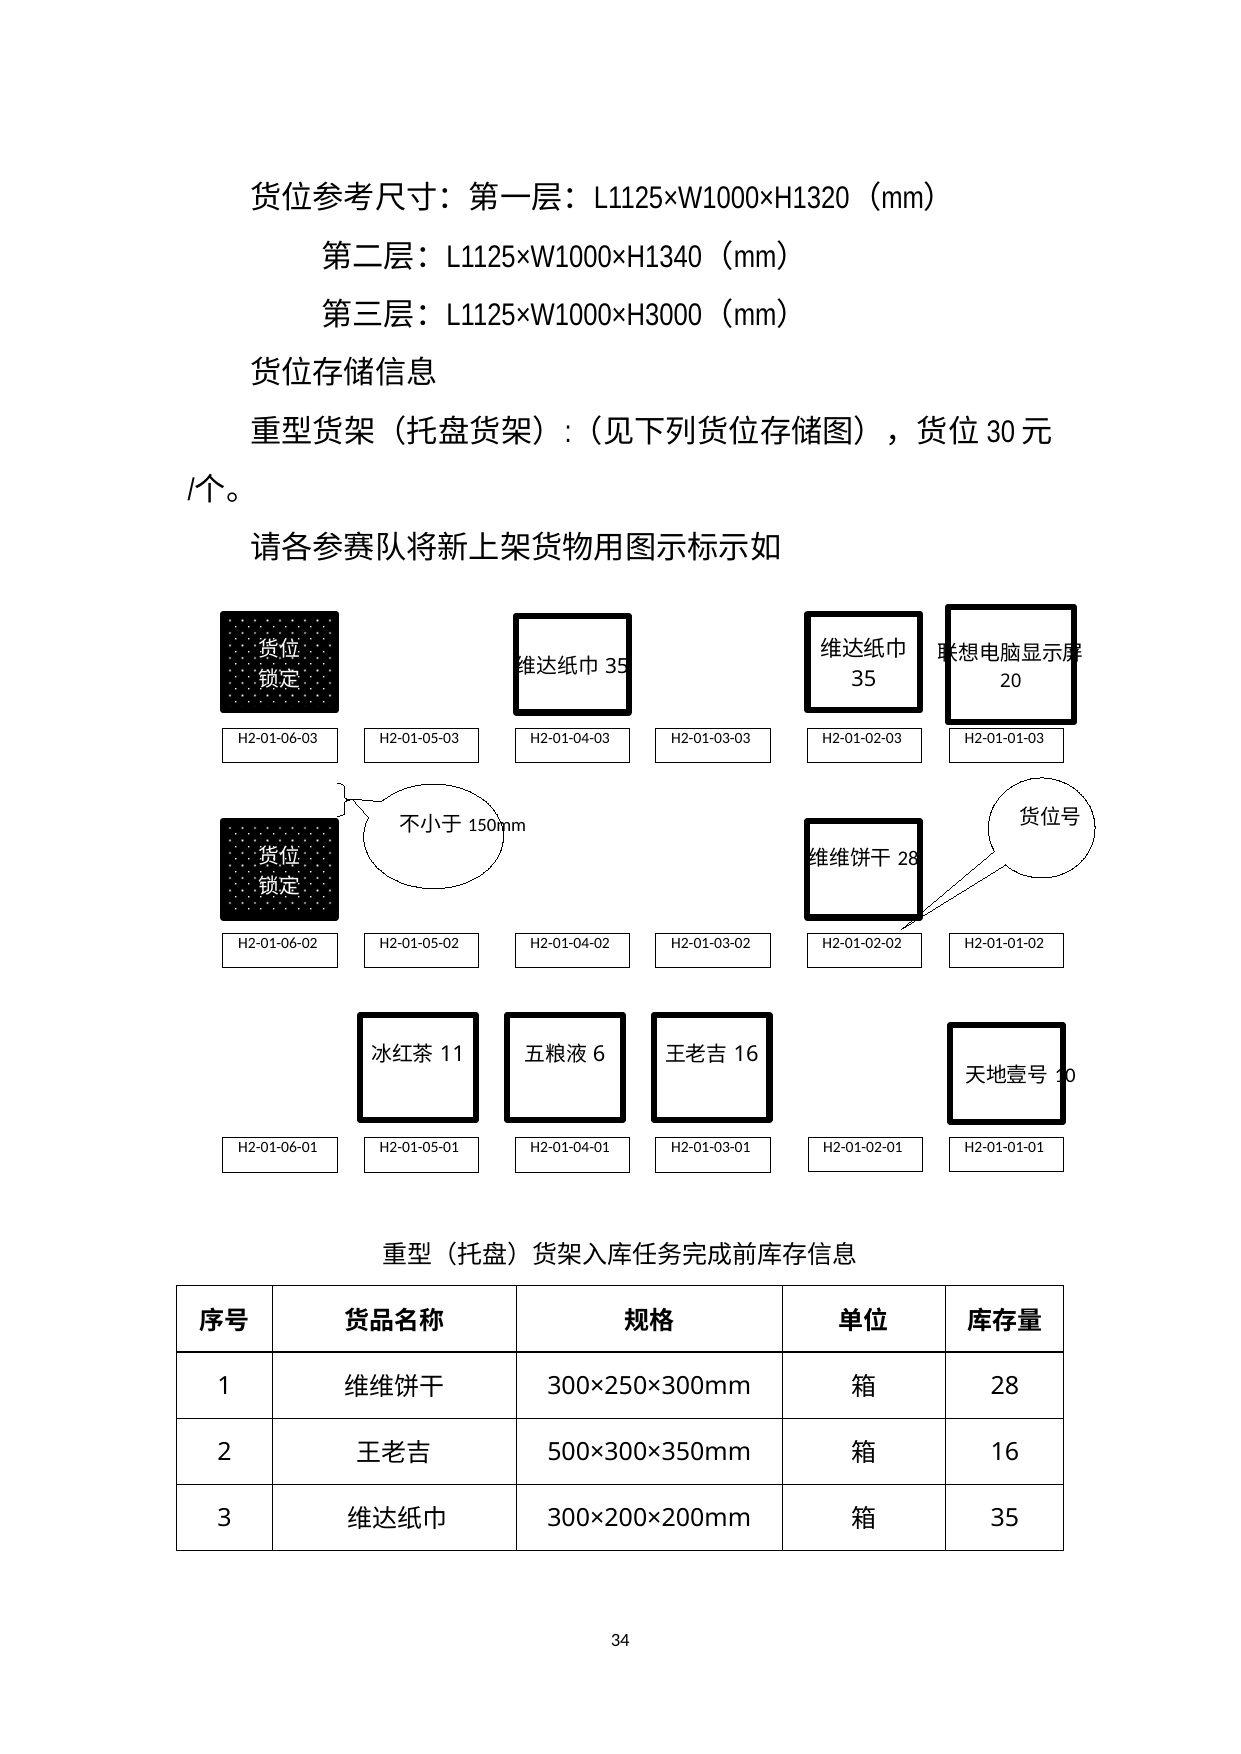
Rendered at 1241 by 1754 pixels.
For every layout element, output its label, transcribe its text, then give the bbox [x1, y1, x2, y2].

table_header 规格 [517, 1286, 782, 1351]
text 第二层：L1125×W1000×H1340（mm） [187, 220, 1053, 279]
text 重型（托盘）货架入库任务完成前库存信息 [187, 1220, 1053, 1285]
text 请各参赛队将新上架货物用图示标示如 [187, 512, 1053, 577]
picture [226, 617, 333, 707]
table_cell 500×300×350mm [517, 1419, 782, 1483]
table_cell 3 [177, 1485, 272, 1549]
table_header 库存量 [946, 1286, 1063, 1351]
text 第三层：L1125×W1000×H3000（mm） [187, 279, 1053, 337]
table_header 货品名称 [273, 1286, 516, 1351]
table_cell 35 [946, 1485, 1063, 1549]
table_cell 16 [946, 1419, 1063, 1483]
text 货位存储信息 [187, 337, 1053, 395]
text 重型货架（托盘货架）:（见下列货位存储图），货位30元/个。 [187, 395, 1053, 512]
table_header 单位 [783, 1286, 945, 1351]
table_cell 300×250×300mm [517, 1353, 782, 1417]
table_cell 300×200×200mm [517, 1485, 782, 1549]
picture [226, 824, 333, 914]
table_cell 箱 [783, 1353, 945, 1417]
table_cell 箱 [783, 1485, 945, 1549]
table_cell 1 [177, 1353, 272, 1417]
table_header 序号 [177, 1286, 272, 1351]
table_cell 28 [946, 1353, 1063, 1417]
table_cell 维达纸巾 [273, 1485, 516, 1549]
table_cell 维维饼干 [273, 1353, 516, 1417]
text 货位参考尺寸：第一层：L1125×W1000×H1320（mm） [187, 162, 1053, 220]
table_cell 王老吉 [273, 1419, 516, 1483]
table_cell 2 [177, 1419, 272, 1483]
table_cell 箱 [783, 1419, 945, 1483]
